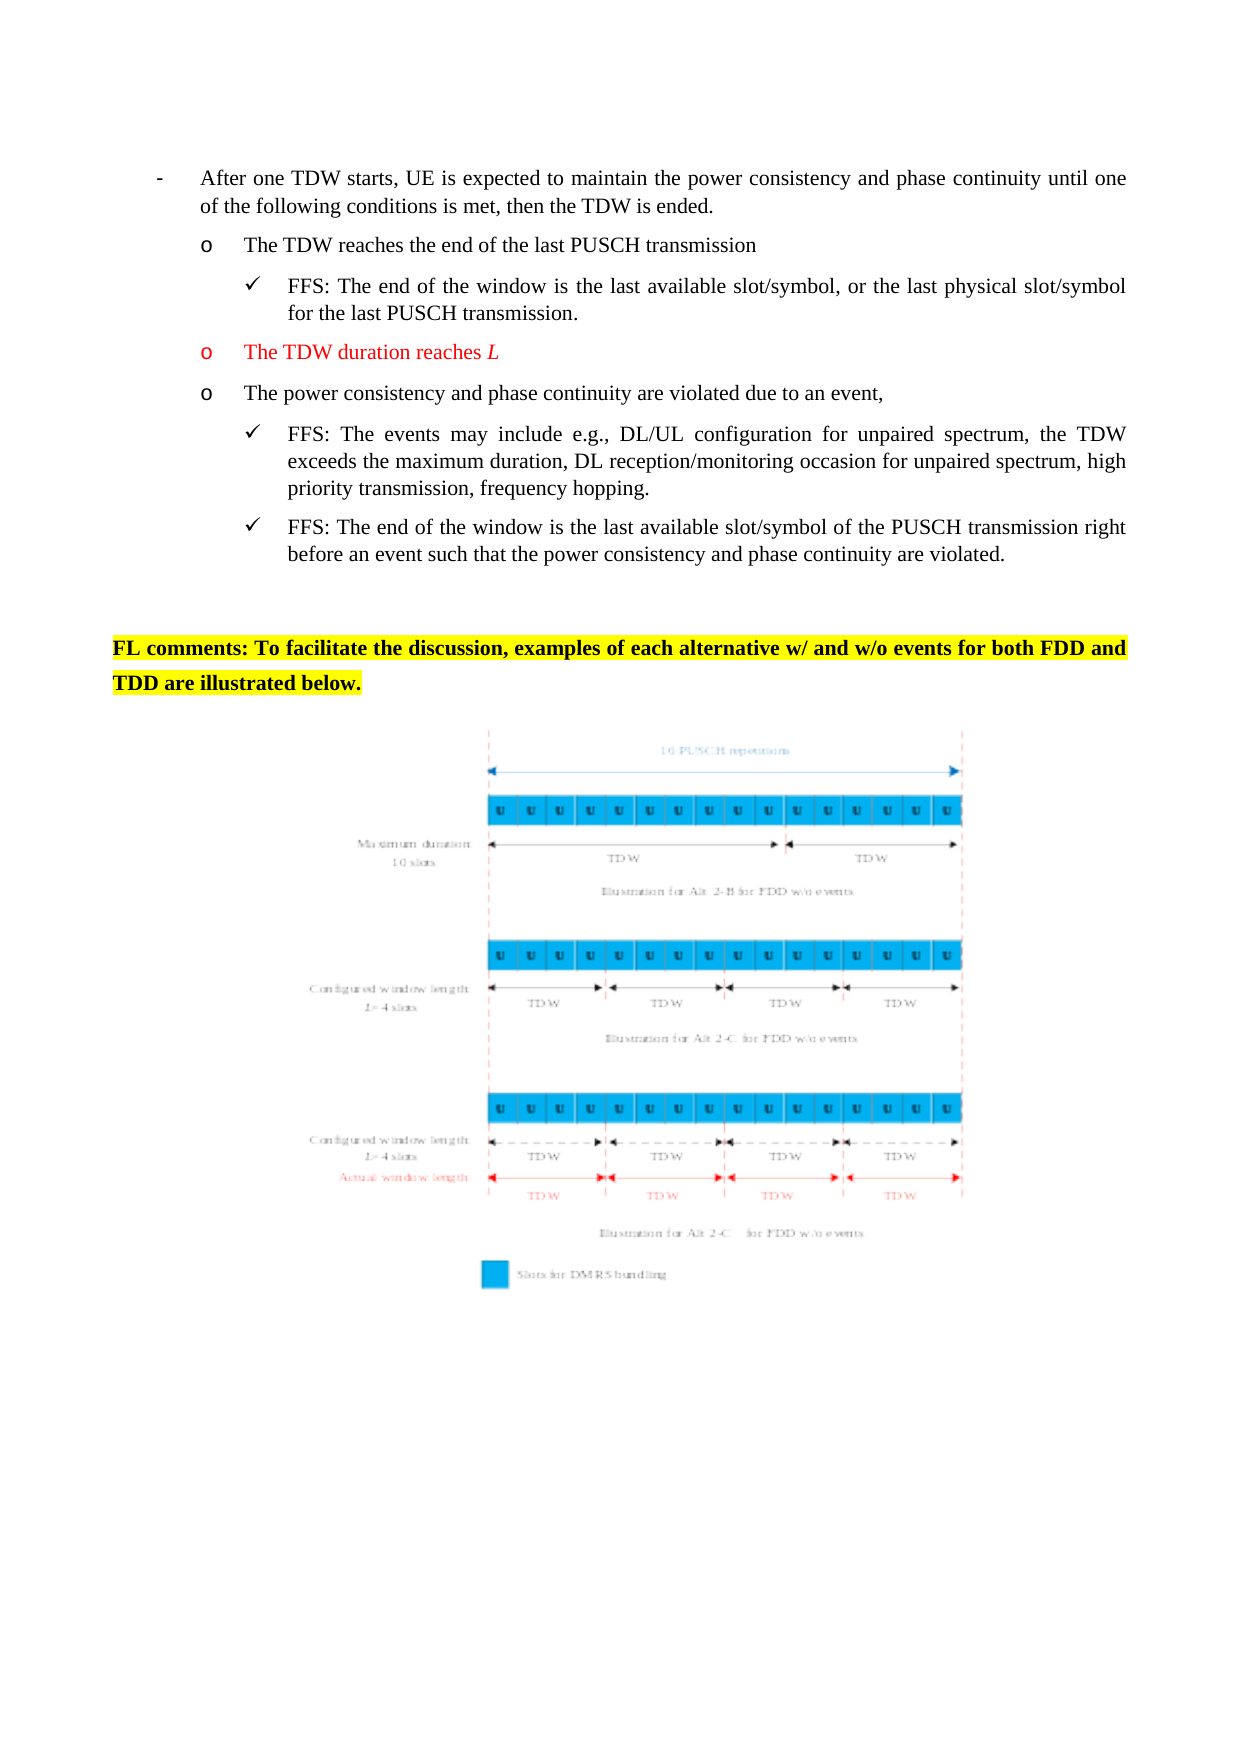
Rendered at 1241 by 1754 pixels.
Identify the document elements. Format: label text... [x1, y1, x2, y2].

list The TDW duration reaches L [200, 339, 1128, 366]
list The TDW reaches the end of the last PUSCH transmission [200, 232, 1128, 259]
list FFS: The end of the window is the last available slot/symbol of the PUSCH transmission right before an event such that the power consistency and phase continuity are violated. [244, 514, 1128, 566]
list The power consistency and phase continuity are violated due to an event, [200, 380, 1128, 407]
list FFS: The events may include e.g., DL/UL configuration for unpaired spectrum, the TDW exceeds the maximum duration, DL reception/monitoring occasion for unpaired spectrum, high priority transmission, frequency hopping. [244, 421, 1128, 500]
list After one TDW starts, UE is expected to maintain the power consistency and phase continuity until one of the following conditions is met, then the TDW is ended. [156, 162, 1128, 218]
list FFS: The end of the window is the last available slot/symbol, or the last physical slot/symbol for the last PUSCH transmission. [244, 273, 1128, 325]
text FL comments: To facilitate the discussion, examples of each alternative w/ and w/o events for both FDD and TDD are illustrated below. [112, 631, 1128, 698]
